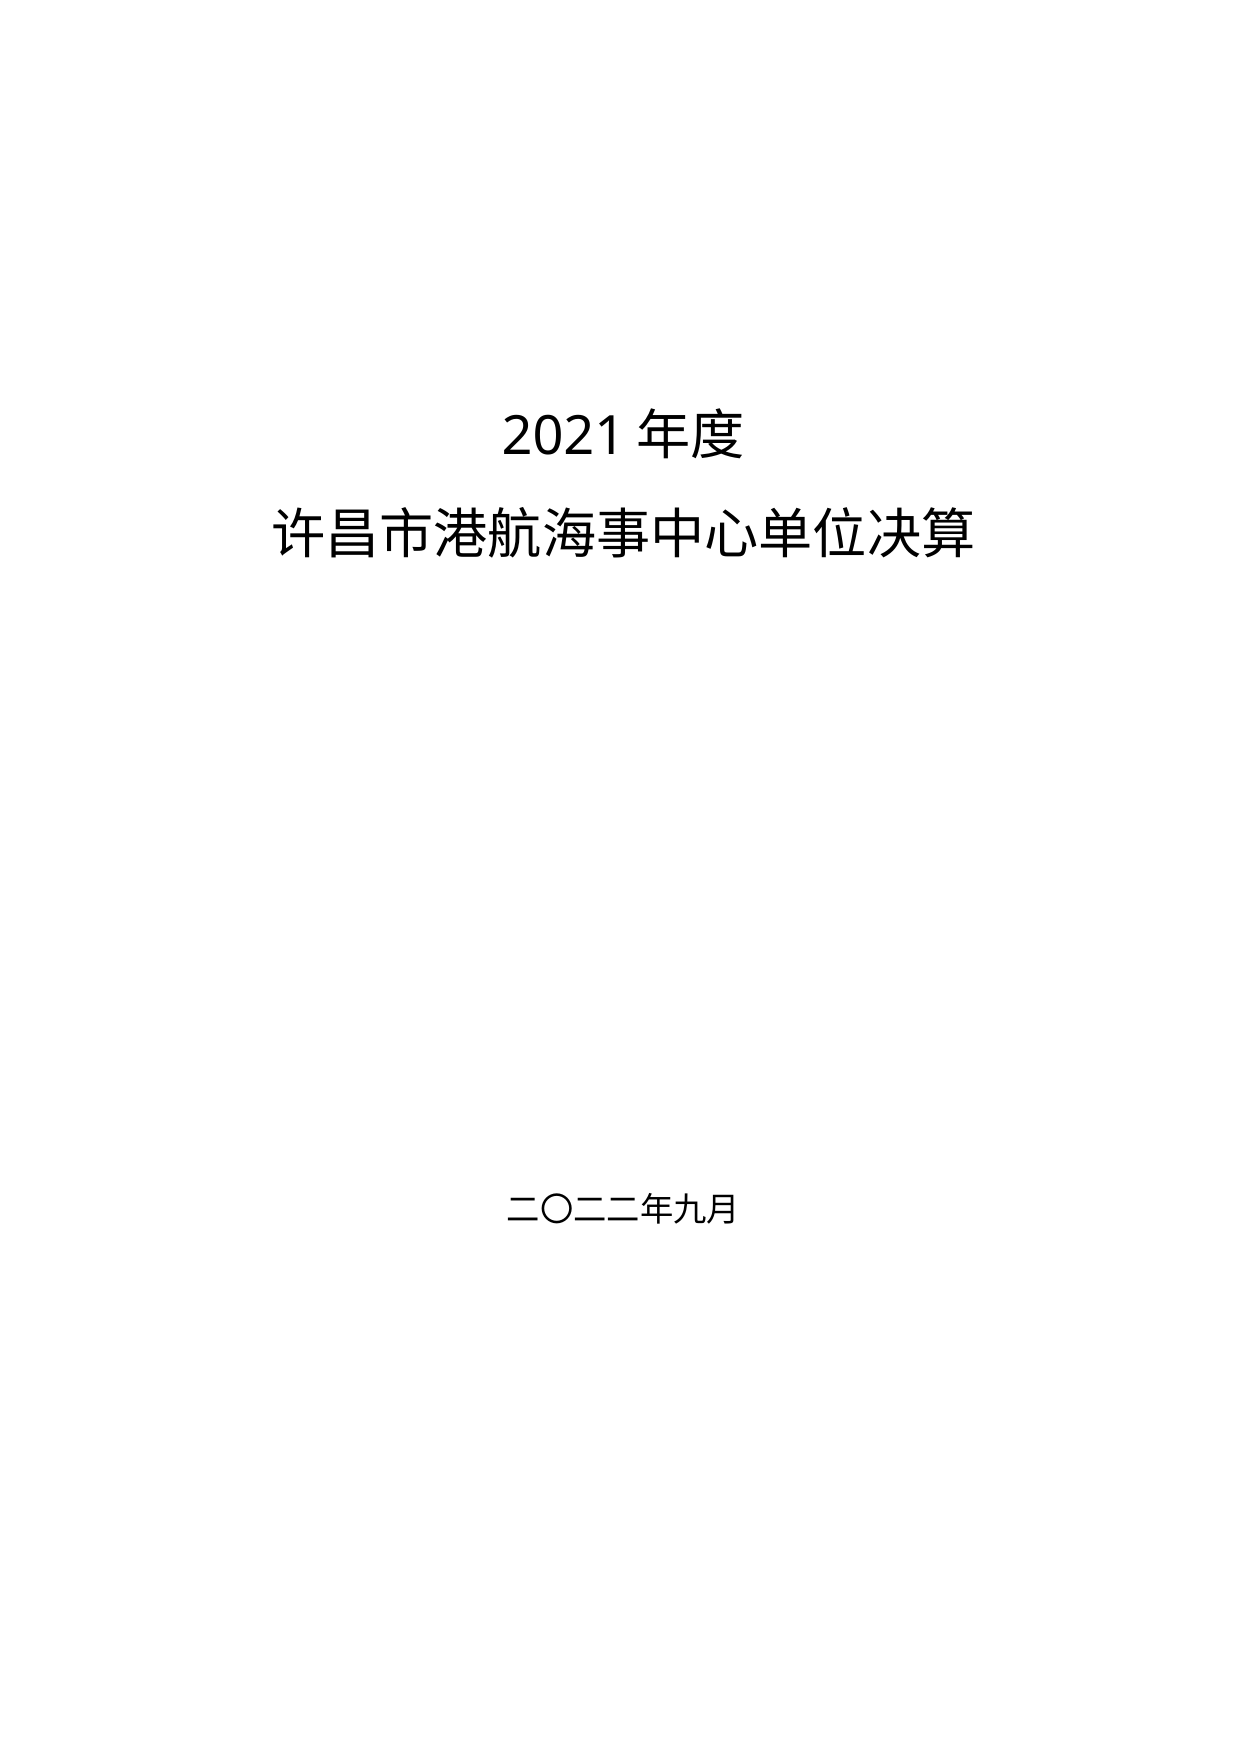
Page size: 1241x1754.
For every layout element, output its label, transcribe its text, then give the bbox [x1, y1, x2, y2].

text 2021年度 [165, 382, 1081, 481]
text 二〇二二年九月 [165, 1174, 1081, 1240]
text 许昌市港航海事中心单位决算 [165, 481, 1081, 580]
